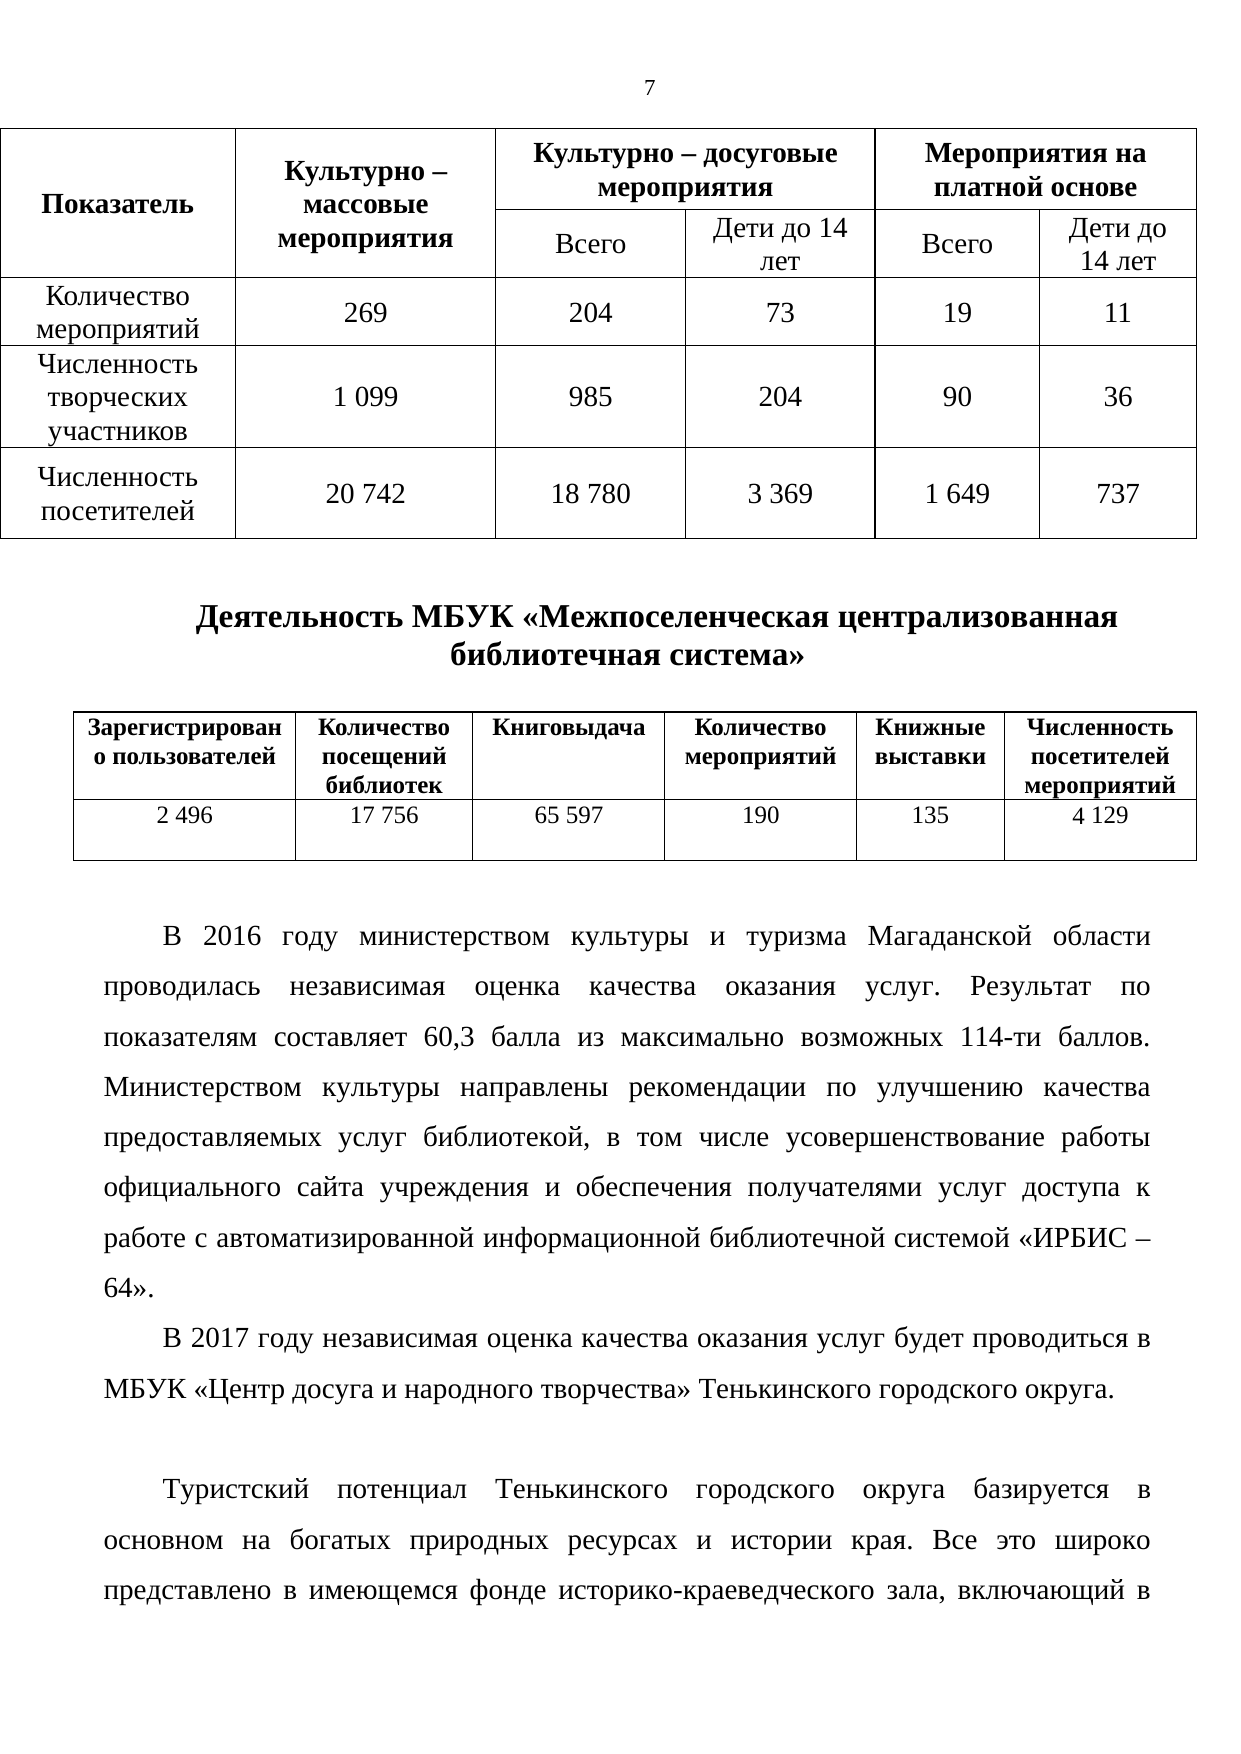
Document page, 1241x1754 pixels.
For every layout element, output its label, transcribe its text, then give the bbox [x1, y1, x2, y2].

table_cell 204 [686, 346, 874, 447]
table_cell 18 780 [496, 448, 685, 538]
table_cell 2 496 [74, 800, 295, 859]
table_cell Всего [876, 210, 1039, 277]
table_header Книжные выставки [857, 713, 1004, 799]
list В 2017 году независимая оценка качества оказания услуг будет проводиться в МБУК «Центр досуга и народного творчества» Тенькинского городского округа. [103, 1321, 1152, 1404]
table_cell 3 369 [686, 448, 874, 538]
table_header Количество посещений библиотек [296, 713, 472, 799]
table_header Численность посетителей мероприятий [1005, 713, 1196, 799]
table_cell Численность посетителей [1, 448, 235, 538]
table_header Количество мероприятий [665, 713, 856, 799]
table_cell 11 [1040, 278, 1196, 345]
table_cell 204 [496, 278, 685, 345]
table_header Культурно – массовые мероприятия [236, 129, 495, 277]
table_cell Численность творческих участников [1, 346, 235, 447]
table_header Культурно – досуговые мероприятия [496, 129, 874, 209]
table_header Книговыдача [473, 713, 664, 799]
table_cell Количество мероприятий [1, 278, 235, 345]
table_cell 135 [857, 800, 1004, 859]
table_cell 737 [1040, 448, 1196, 538]
table_cell 4 129 [1005, 800, 1196, 859]
list Деятельность МБУК «Межпоселенческая централизованная библиотечная система» [103, 596, 1152, 673]
list В 2016 году министерством культуры и туризма Магаданской области проводилась независимая оценка качества оказания услуг. Результат по показателям составляет 60,3 балла из максимально возможных 114-ти баллов. Министерством культуры направлены рекомендации по улучшению качества предоставляемых услуг библиотекой, в том числе усовершенствование работы официального сайта учреждения и обеспечения получателями услуг доступа к работе с автоматизированной информационной библиотечной системой «ИРБИС – 64». [103, 918, 1152, 1304]
table_cell 1 649 [876, 448, 1039, 538]
table_header Показатель [1, 129, 235, 277]
table_cell 269 [236, 278, 495, 345]
table_cell 190 [665, 800, 856, 859]
table_cell 73 [686, 278, 874, 345]
table_cell 19 [876, 278, 1039, 345]
table_cell Дети до 14 лет [686, 210, 874, 277]
table_cell 1 099 [236, 346, 495, 447]
table_cell 20 742 [236, 448, 495, 538]
table_cell 90 [876, 346, 1039, 447]
table_cell 36 [1040, 346, 1196, 447]
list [103, 1471, 1152, 1606]
table_cell 65 597 [473, 800, 664, 859]
table_cell 17 756 [296, 800, 472, 859]
table_cell 985 [496, 346, 685, 447]
table_cell Дети до 14 лет [1040, 210, 1196, 277]
table_cell Всего [496, 210, 685, 277]
table_header Зарегистрировано пользователей [74, 713, 295, 799]
table_header Мероприятия на платной основе [876, 129, 1196, 209]
